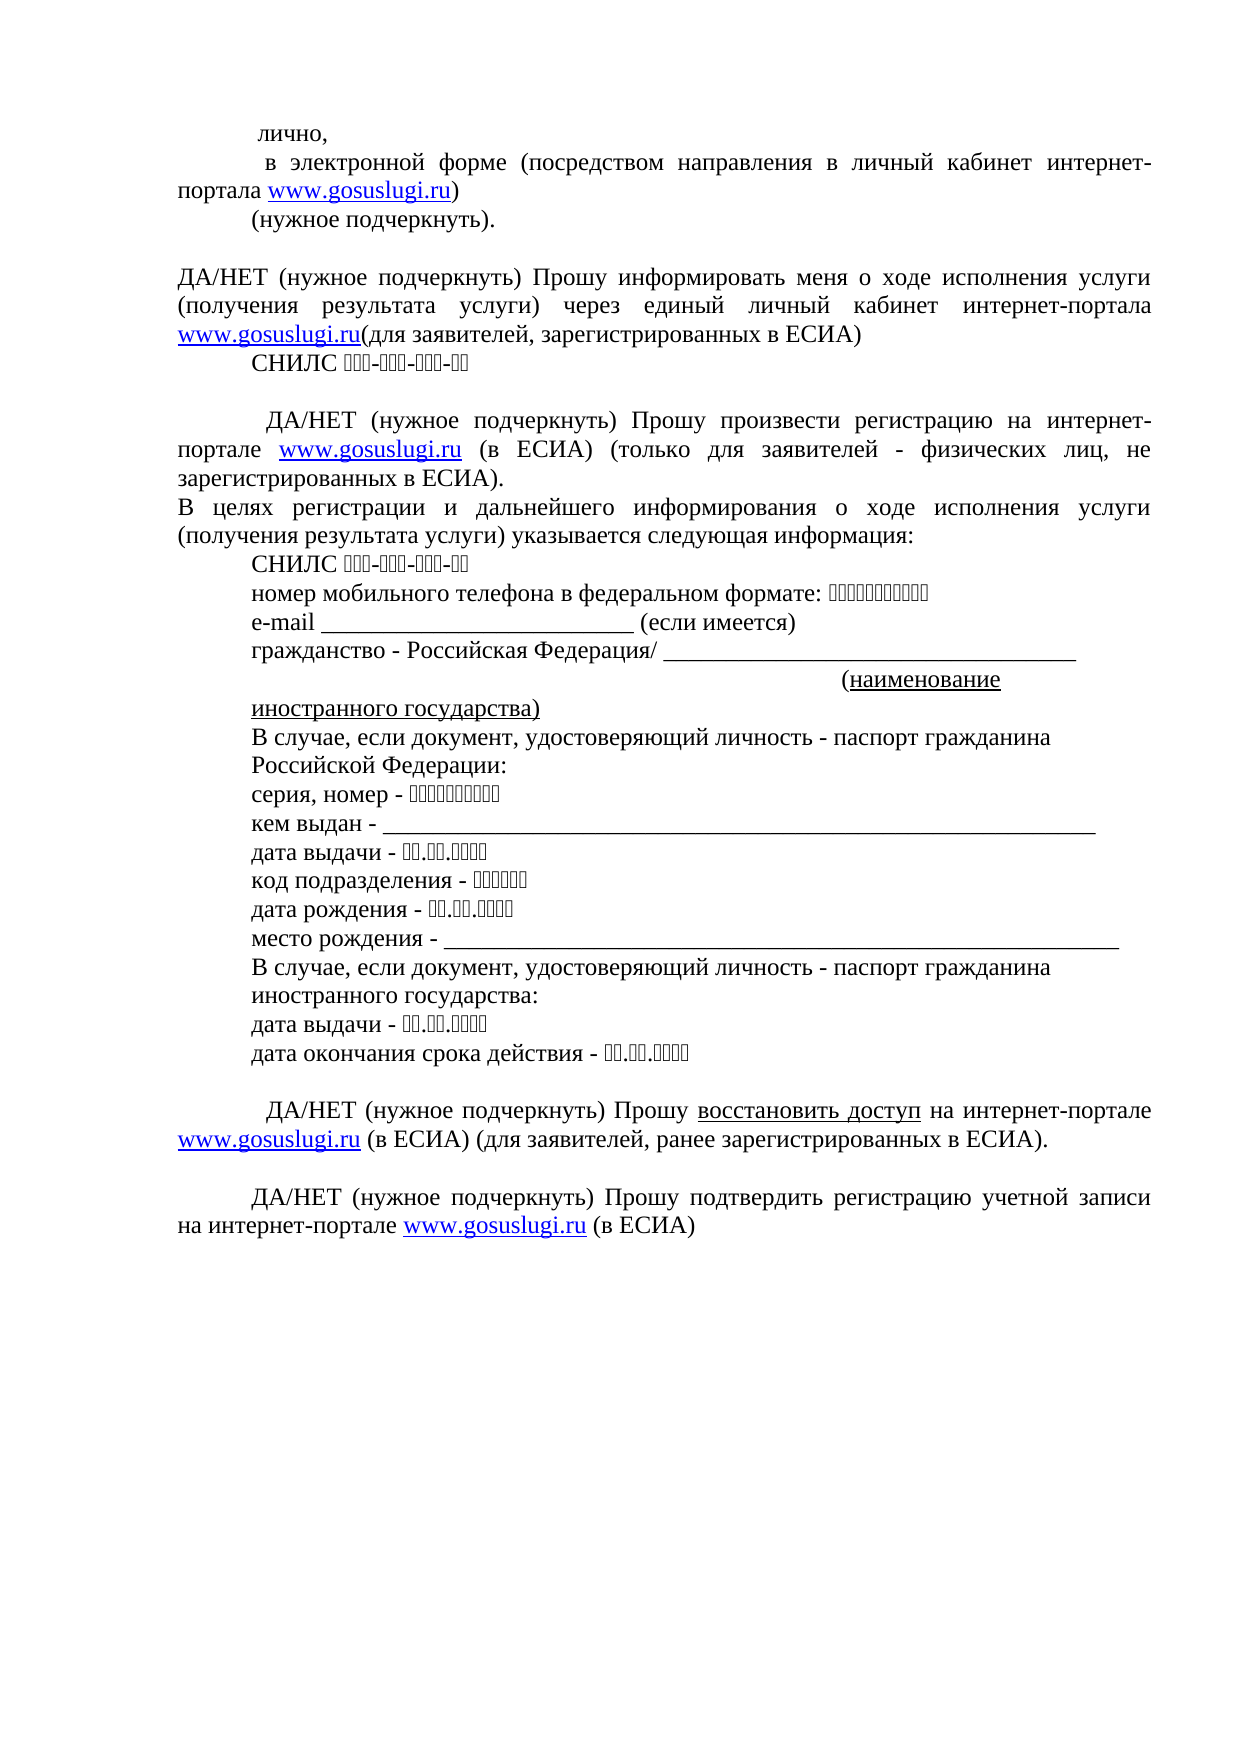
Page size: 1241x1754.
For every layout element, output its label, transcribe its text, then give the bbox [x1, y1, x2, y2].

text номер мобильного телефона в федеральном формате: [251, 578, 1152, 607]
text лично, [177, 118, 1152, 147]
text (наименование иностранного государства) [251, 664, 1152, 722]
text СНИЛС --- [251, 549, 1152, 578]
text В случае, если документ, удостоверяющий личность - паспорт гражданина Российской Федерации: [251, 722, 1146, 779]
text ДА/НЕТ (нужное подчеркнуть) Прошу информировать меня о ходе исполнения услуги (получения результата услуги) через единый личный кабинет интернет-портала www.gosuslugi.ru(для заявителей, зарегистрированных в ЕСИА) [177, 262, 1152, 348]
text гражданство - Российская Федерация/ _________________________________ [251, 636, 1152, 664]
text В случае, если документ, удостоверяющий личность - паспорт гражданина иностранного государства: [251, 952, 1146, 1009]
text ДА/НЕТ (нужное подчеркнуть) Прошу произвести регистрацию на интернет-портале www.gosuslugi.ru (в ЕСИА) (только для заявителей - физических лиц, не зарегистрированных в ЕСИА). [177, 406, 1152, 492]
text СНИЛС --- [177, 348, 1152, 377]
text серия, номер - [251, 779, 1146, 808]
text ДА/НЕТ (нужное подчеркнуть) Прошу подтвердить регистрацию учетной записи на интернет-портале www.gosuslugi.ru (в ЕСИА) [177, 1182, 1152, 1239]
text кем выдан - _________________________________________________________ [251, 808, 1146, 837]
text ДА/НЕТ (нужное подчеркнуть) Прошу восстановить доступ на интернет-портале www.gosuslugi.ru (в ЕСИА) (для заявителей, ранее зарегистрированных в ЕСИА). [177, 1096, 1152, 1153]
text дата окончания срока действия - .. [251, 1038, 1146, 1067]
text дата выдачи - .. [251, 837, 1146, 866]
text в электронной форме (посредством направления в личный кабинет интернет-портала www.gosuslugi.ru) [177, 147, 1152, 204]
text дата рождения - .. [251, 894, 1152, 923]
text дата выдачи - .. [251, 1009, 1146, 1038]
text В целях регистрации и дальнейшего информирования о ходе исполнения услуги (получения результата услуги) указывается следующая информация: [177, 492, 1152, 549]
text e-mail _________________________ (если имеется) [251, 607, 1152, 636]
text место рождения - ______________________________________________________ [251, 923, 1146, 952]
text (нужное подчеркнуть). [177, 204, 1152, 233]
text код подразделения - [251, 866, 1146, 894]
